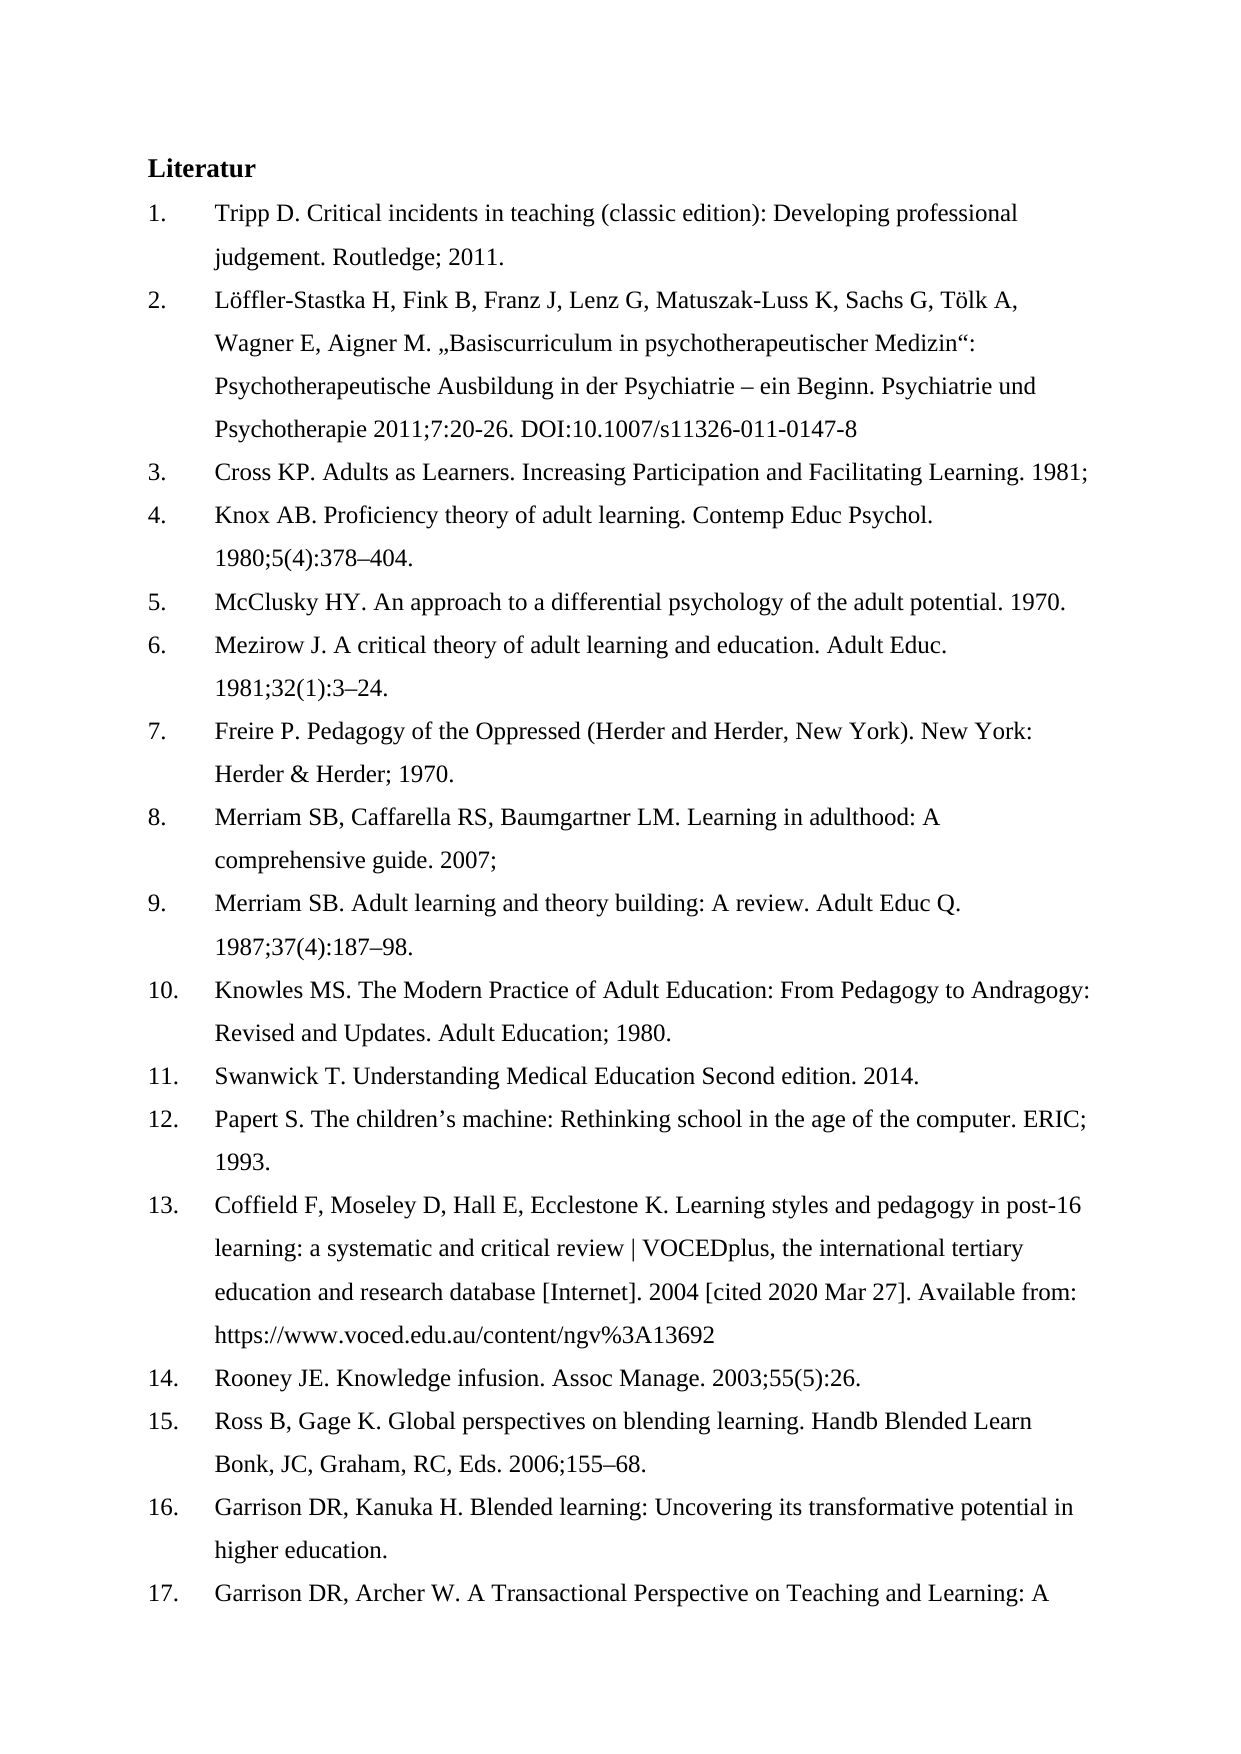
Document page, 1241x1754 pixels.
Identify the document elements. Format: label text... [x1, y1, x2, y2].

text 4. Knox AB. Proficiency theory of adult learning. Contemp Educ Psychol. 1980;5(4):378–404. [148, 500, 1093, 572]
text 9. Merriam SB. Adult learning and theory building: A review. Adult Educ Q. 1987;37(4):187–98. [148, 888, 1093, 960]
text 8. Merriam SB, Caffarella RS, Baumgartner LM. Learning in adulthood: A comprehensive guide. 2007; [148, 802, 1093, 874]
text 11. Swanwick T. Understanding Medical Education Second edition. 2014. [148, 1061, 1093, 1090]
text 10. Knowles MS. The Modern Practice of Adult Education: From Pedagogy to Andragogy: Revised and Updates. Adult Education; 1980. [148, 975, 1093, 1047]
text 1. Tripp D. Critical incidents in teaching (classic edition): Developing professional judgement. Routledge; 2011. [148, 198, 1093, 270]
text 6. Mezirow J. A critical theory of adult learning and education. Adult Educ. 1981;32(1):3–24. [148, 630, 1093, 702]
text 15. Ross B, Gage K. Global perspectives on blending learning. Handb Blended Learn Bonk, JC, Graham, RC, Eds. 2006;155–68. [148, 1406, 1093, 1478]
text 13. Coffield F, Moseley D, Hall E, Ecclestone K. Learning styles and pedagogy in post-16 learning: a systematic and critical review | VOCEDplus, the international tertiary education and research database [Internet]. 2004 [cited 2020 Mar 27]. Available from: https://www.voced.edu.au/content/ngv%3A13692 [148, 1190, 1093, 1348]
text 14. Rooney JE. Knowledge infusion. Assoc Manage. 2003;55(5):26. [148, 1363, 1093, 1392]
text 12. Papert S. The children’s machine: Rethinking school in the age of the computer. ERIC; 1993. [148, 1104, 1093, 1176]
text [148, 1578, 1093, 1607]
text 7. Freire P. Pedagogy of the Oppressed (Herder and Herder, New York). New York: Herder & Herder; 1970. [148, 716, 1093, 788]
text 2. Löffler-Stastka H, Fink B, Franz J, Lenz G, Matuszak-Luss K, Sachs G, Tölk A, Wagner E, Aigner M. „Basiscurriculum in psychotherapeutischer Medizin“: Psychotherapeutische Ausbildung in der Psychiatrie – ein Beginn. Psychiatrie und Psychotherapie 2011;7:20-26. DOI:10.1007/s11326-011-0147-8 [148, 285, 1093, 443]
text 16. Garrison DR, Kanuka H. Blended learning: Uncovering its transformative potential in higher education. [148, 1492, 1093, 1564]
text 3. Cross KP. Adults as Learners. Increasing Participation and Facilitating Learning. 1981; [148, 457, 1093, 486]
text 5. McClusky HY. An approach to a differential psychology of the adult potential. 1970. [148, 587, 1093, 615]
subtitle Literatur [148, 152, 1093, 183]
